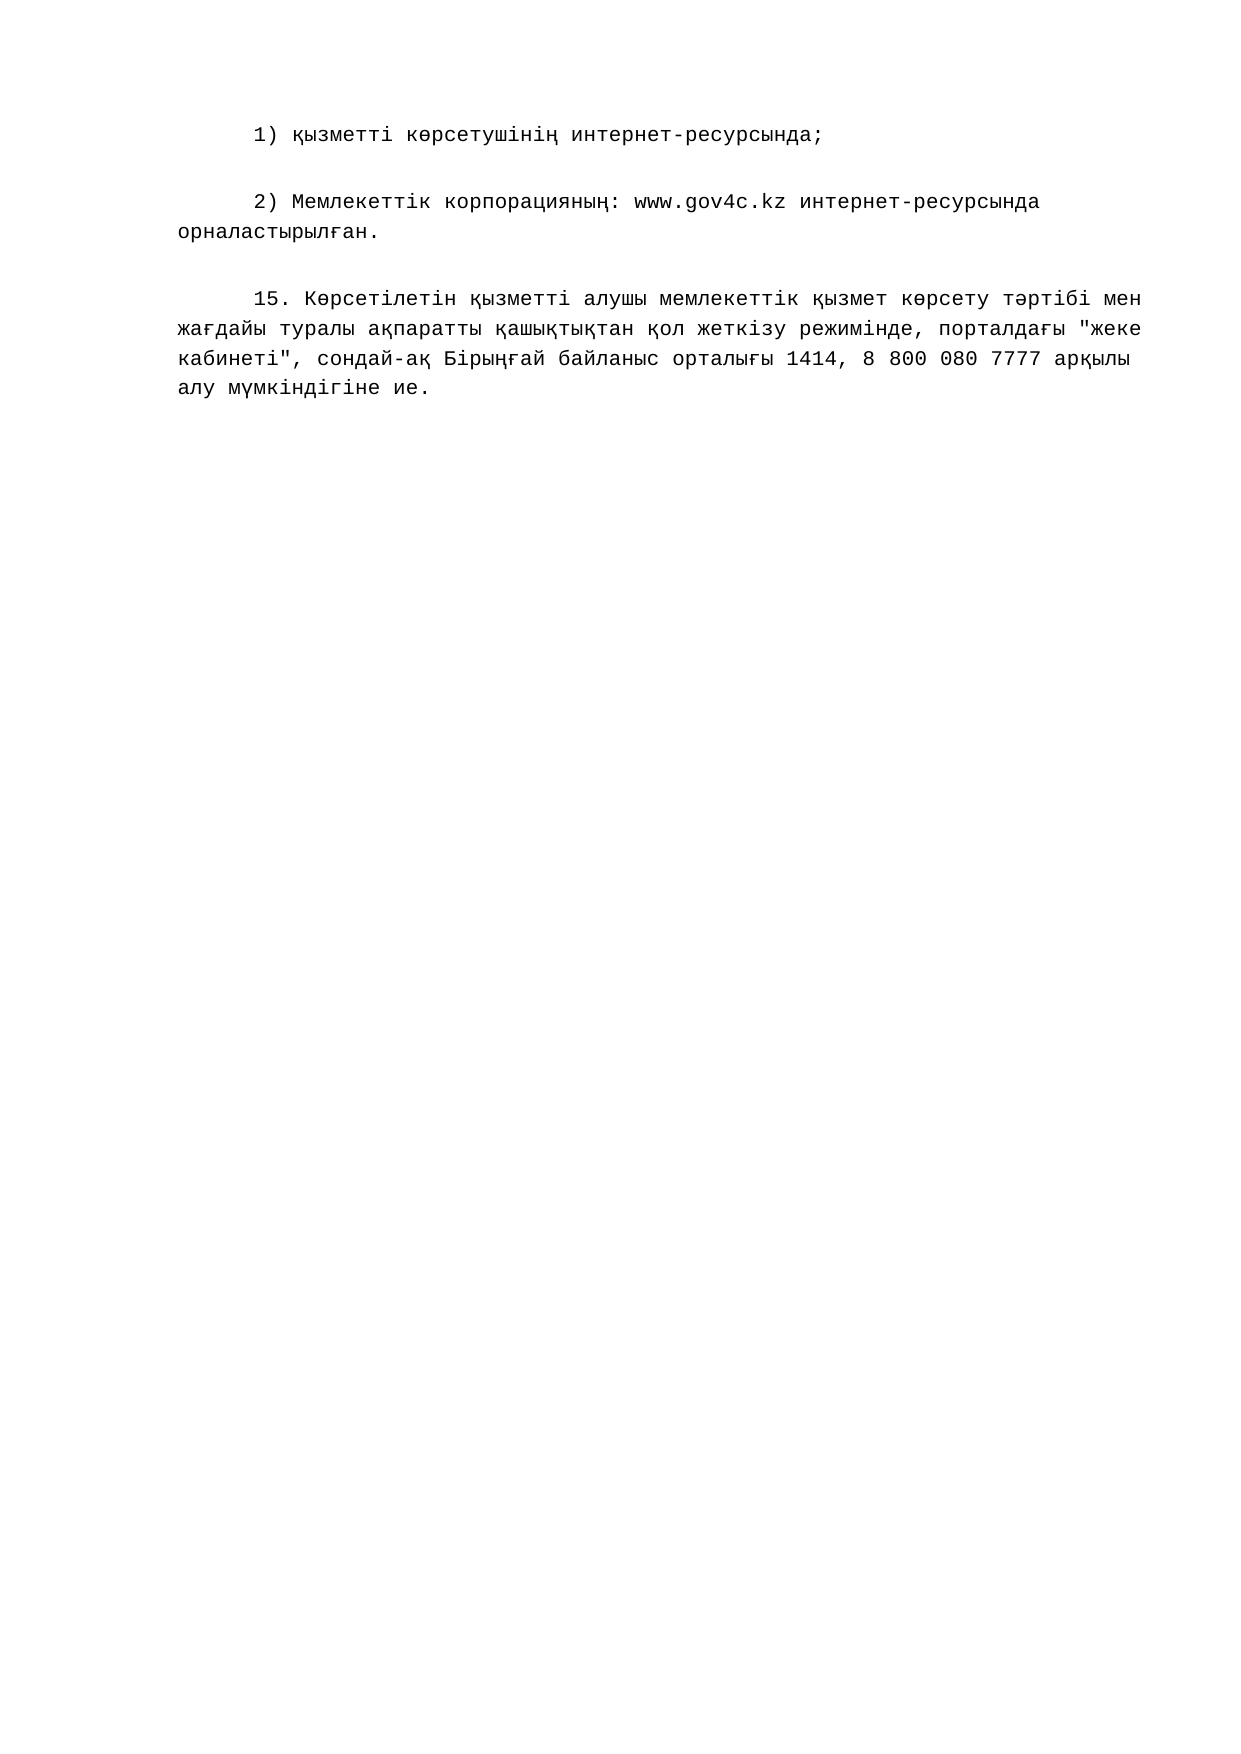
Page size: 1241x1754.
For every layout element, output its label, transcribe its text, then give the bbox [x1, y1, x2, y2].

text 2) Мемлекеттік корпорацияның: www.gov4с.kz интернет-ресурсында орналастырылған. [177, 185, 1152, 245]
text 15. Көрсетілетін қызметті алушы мемлекеттік қызмет көрсету тәртібі мен жағдайы туралы ақпаратты қашықтықтан қол жеткізу режимінде, порталдағы "жеке кабинеті", сондай-ақ Бірыңғай байланыс орталығы 1414, 8 800 080 7777 арқылы алу мүмкіндігіне ие. [177, 282, 1152, 401]
text 1) қызметті көрсетушінің интернет-ресурсында; [177, 118, 1152, 148]
